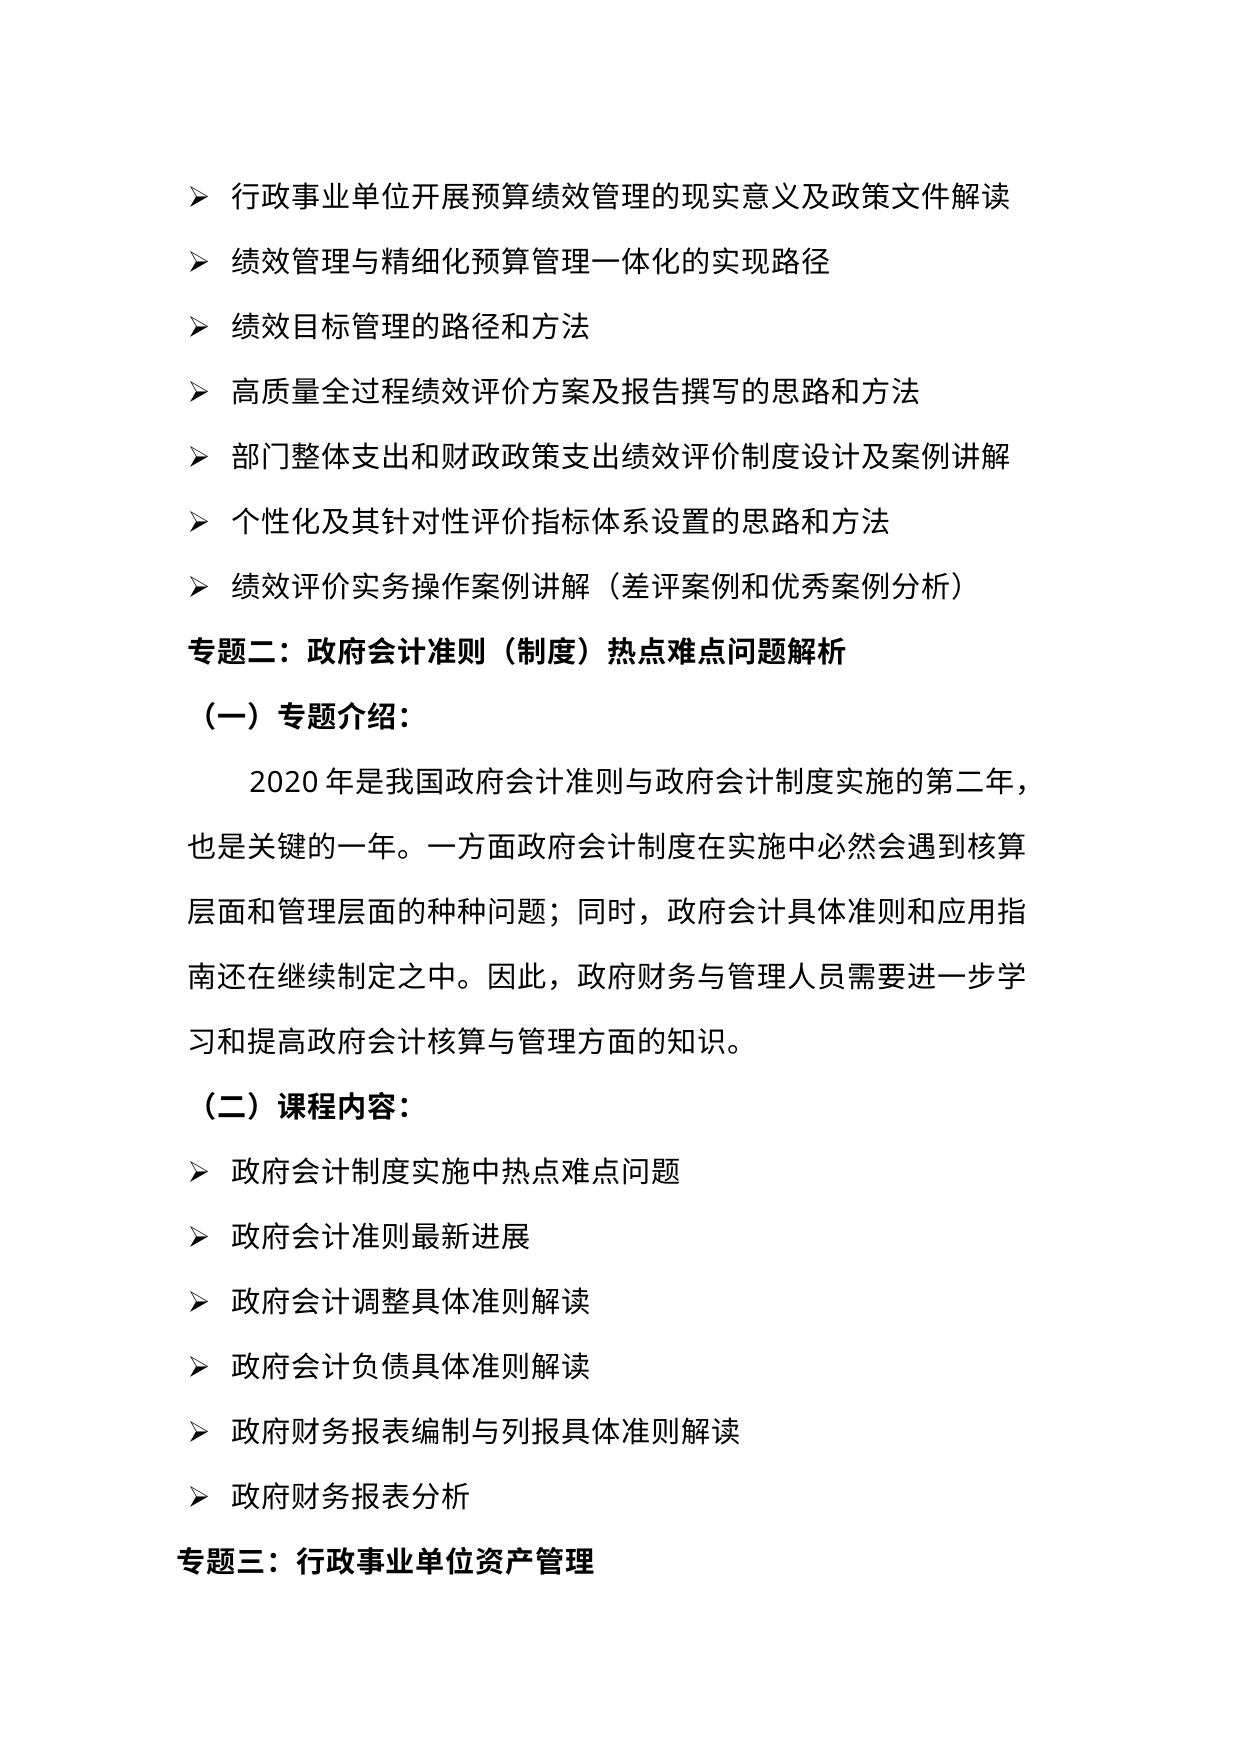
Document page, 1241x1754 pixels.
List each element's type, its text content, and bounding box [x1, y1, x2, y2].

list 政府会计制度实施中热点难点问题 [187, 1137, 1053, 1202]
list 绩效目标管理的路径和方法 [187, 292, 1053, 357]
text 专题二：政府会计准则（制度）热点难点问题解析 [187, 617, 1053, 682]
text 专题三：行政事业单位资产管理 [176, 1527, 1053, 1592]
text （二）课程内容： [187, 1072, 1053, 1137]
list 绩效评价实务操作案例讲解（差评案例和优秀案例分析） [187, 552, 1053, 617]
list 部门整体支出和财政政策支出绩效评价制度设计及案例讲解 [187, 422, 1053, 487]
list 高质量全过程绩效评价方案及报告撰写的思路和方法 [187, 357, 1053, 422]
list 个性化及其针对性评价指标体系设置的思路和方法 [187, 487, 1053, 552]
text 2020年是我国政府会计准则与政府会计制度实施的第二年，也是关键的一年。一方面政府会计制度在实施中必然会遇到核算层面和管理层面的种种问题；同时，政府会计具体准则和应用指南还在继续制定之中。因此，政府财务与管理人员需要进一步学习和提高政府会计核算与管理方面的知识。 [187, 747, 1053, 1072]
list 政府会计准则最新进展 [187, 1202, 1053, 1267]
list 行政事业单位开展预算绩效管理的现实意义及政策文件解读 [187, 162, 1053, 227]
list 政府财务报表编制与列报具体准则解读 [187, 1397, 1053, 1462]
list 绩效管理与精细化预算管理一体化的实现路径 [187, 227, 1053, 292]
list 政府财务报表分析 [187, 1462, 1053, 1527]
list 政府会计负债具体准则解读 [187, 1332, 1053, 1397]
list 政府会计调整具体准则解读 [187, 1267, 1053, 1332]
text （一）专题介绍： [187, 682, 1053, 747]
